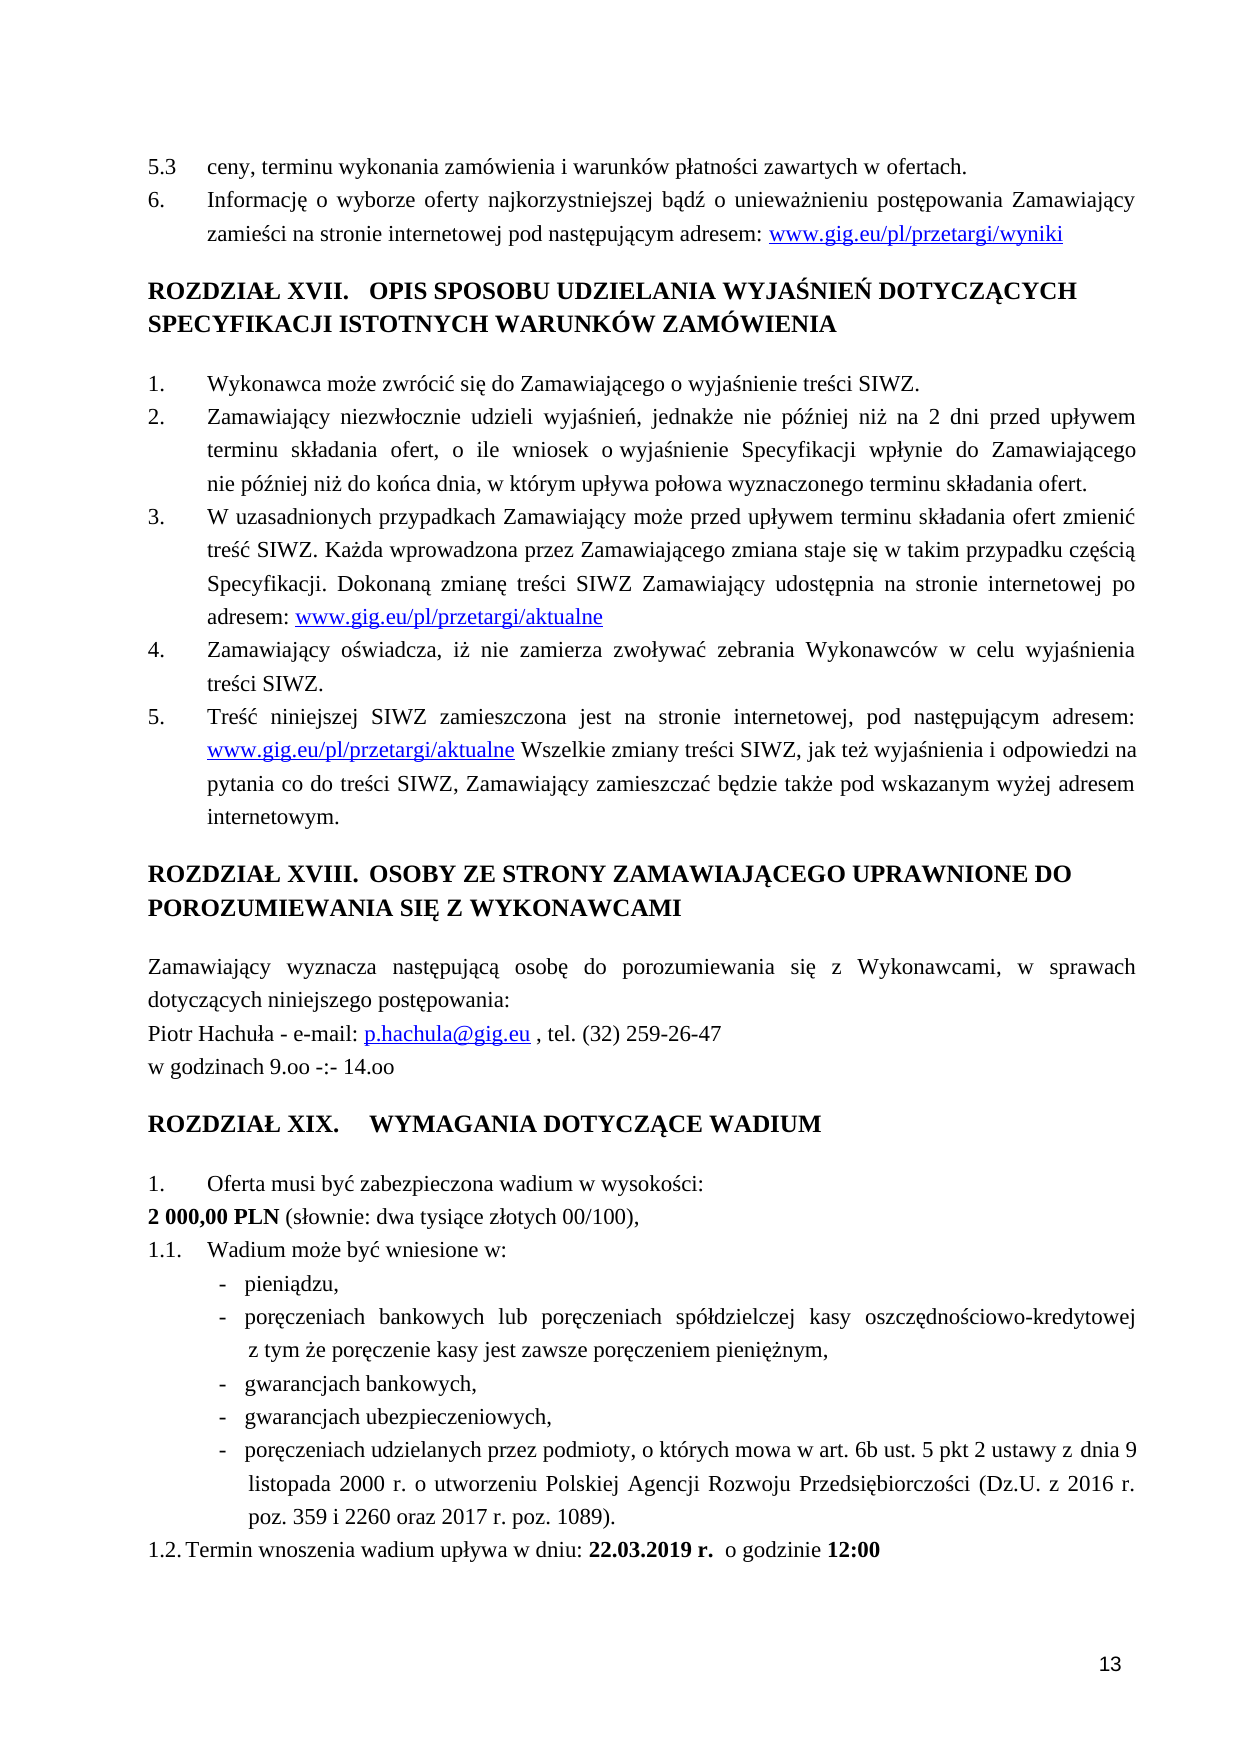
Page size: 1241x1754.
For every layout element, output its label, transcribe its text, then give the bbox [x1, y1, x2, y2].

list Wadium może być wniesione w: [148, 1231, 1137, 1264]
list gwarancjach bankowych, [218, 1364, 1137, 1398]
subtitle ROZDZIAŁ XVII. OPIS SPOSOBU UDZIELANIA WYJAŚNIEŃ DOTYCZĄCYCH SPECYFIKACJI ISTOTNYCH WARUNKÓW ZAMÓWIENIA [148, 273, 1137, 339]
list poręczeniach udzielanych przez podmioty, o których mowa w art. 6b ust. 5 pkt 2 ustawy z dnia 9 listopada 2000 r. o utworzeniu Polskiej Agencji Rozwoju Przedsiębiorczości (Dz.U. z 2016 r. poz. 359 i 2260 oraz 2017 r. poz. 1089). [218, 1431, 1137, 1531]
subtitle ROZDZIAŁ XIX. WYMAGANIA DOTYCZĄCE WADIUM [148, 1106, 1137, 1139]
text Piotr Hachuła - e-mail: p.hachula@gig.eu , tel. (32) 259-26-47 [148, 1014, 1137, 1048]
list pieniądzu, [218, 1264, 1137, 1298]
list Treść niniejszej SIWZ zamieszczona jest na stronie internetowej, pod następującym adresem: www.gig.eu/pl/przetargi/aktualne Wszelkie zmiany treści SIWZ, jak też wyjaśnienia i odpowiedzi na pytania co do treści SIWZ, Zamawiający zamieszczać będzie także pod wskazanym wyżej adresem internetowym. [148, 698, 1137, 831]
list Zamawiający niezwłocznie udzieli wyjaśnień, jednakże nie później niż na 2 dni przed upływem terminu składania ofert, o ile wniosek o wyjaśnienie Specyfikacji wpłynie do Zamawiającego nie później niż do końca dnia, w którym upływa połowa wyznaczonego terminu składania ofert. [148, 398, 1137, 498]
text 1. Oferta musi być zabezpieczona wadium w wysokości: [148, 1164, 1137, 1198]
list Wykonawca może zwrócić się do Zamawiającego o wyjaśnienie treści SIWZ. [148, 364, 1137, 398]
list gwarancjach ubezpieczeniowych, [218, 1398, 1137, 1431]
list W uzasadnionych przypadkach Zamawiający może przed upływem terminu składania ofert zmienić treść SIWZ. Każda wprowadzona przez Zamawiającego zmiana staje się w takim przypadku częścią Specyfikacji. Dokonaną zmianę treści SIWZ Zamawiający udostępnia na stronie internetowej po adresem: www.gig.eu/pl/przetargi/aktualne [148, 498, 1137, 631]
text w godzinach 9.oo -:- 14.oo [148, 1048, 1137, 1081]
list Termin wnoszenia wadium upływa w dniu: 22.03.2019 r. o godzinie 12:00 [148, 1531, 1137, 1564]
subtitle ROZDZIAŁ XVIII. OSOBY ZE STRONY ZAMAWIAJĄCEGO UPRAWNIONE DO POROZUMIEWANIA SIĘ Z WYKONAWCAMI [148, 856, 1137, 923]
list poręczeniach bankowych lub poręczeniach spółdzielczej kasy oszczędnościowo-kredytowej z tym że poręczenie kasy jest zawsze poręczeniem pieniężnym, [218, 1298, 1137, 1364]
text 2 000,00 PLN (słownie: dwa tysiące złotych 00/100), [148, 1198, 1137, 1231]
list 5.3 ceny, terminu wykonania zamówienia i warunków płatności zawartych w ofertach. [148, 148, 1137, 181]
list Informację o wyborze oferty najkorzystniejszej bądź o unieważnieniu postępowania Zamawiający zamieści na stronie internetowej pod następującym adresem: www.gig.eu/pl/przetargi/wyniki [148, 181, 1137, 248]
text Zamawiający wyznacza następującą osobę do porozumiewania się z Wykonawcami, w sprawach dotyczących niniejszego postępowania: [148, 948, 1137, 1014]
list Zamawiający oświadcza, iż nie zamierza zwoływać zebrania Wykonawców w celu wyjaśnienia treści SIWZ. [148, 631, 1137, 698]
